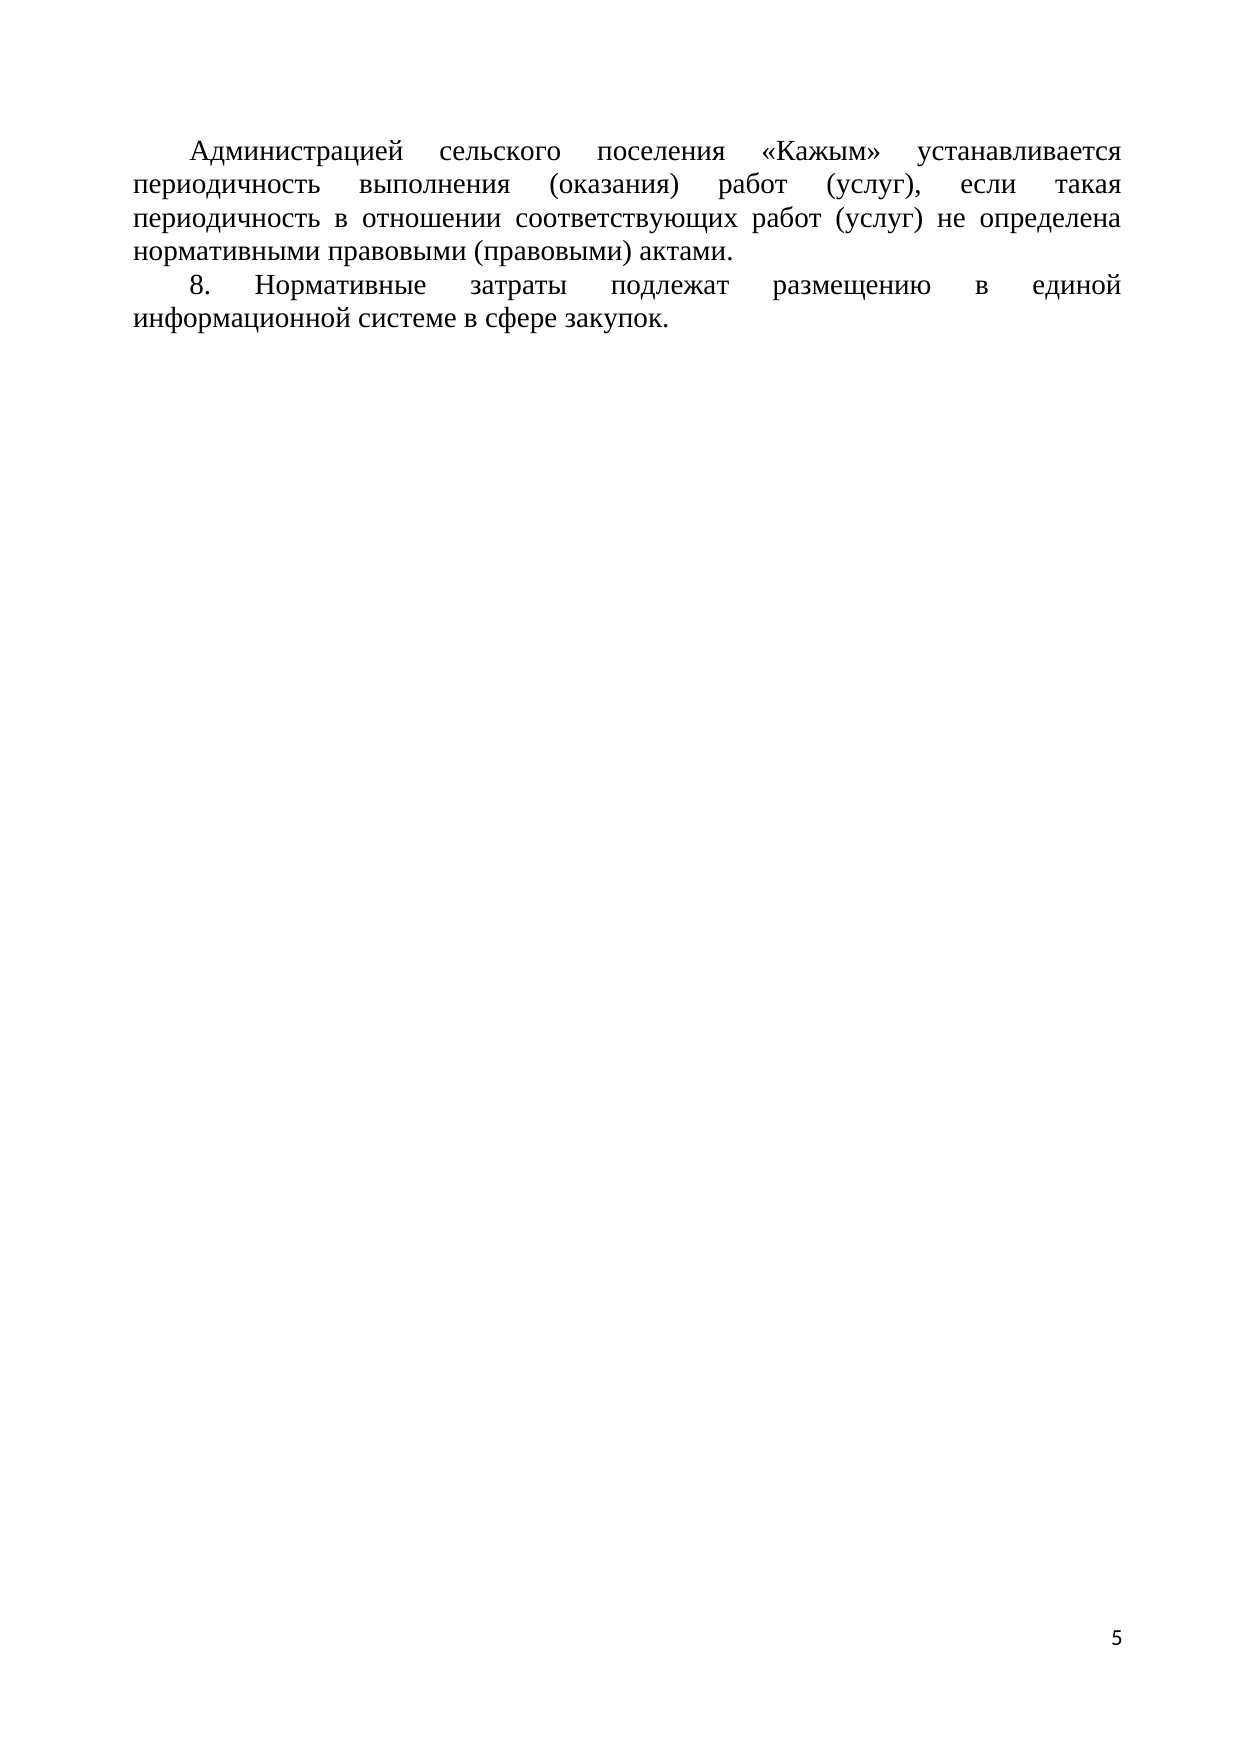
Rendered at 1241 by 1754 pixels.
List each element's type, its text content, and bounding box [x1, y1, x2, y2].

text 8. Нормативные затраты подлежат размещению в единой информационной системе в сфере закупок. [133, 267, 1122, 334]
text Администрацией сельского поселения «Кажым» устанавливается периодичность выполнения (оказания) работ (услуг), если такая периодичность в отношении соответствующих работ (услуг) не определена нормативными правовыми (правовыми) актами. [133, 133, 1122, 267]
